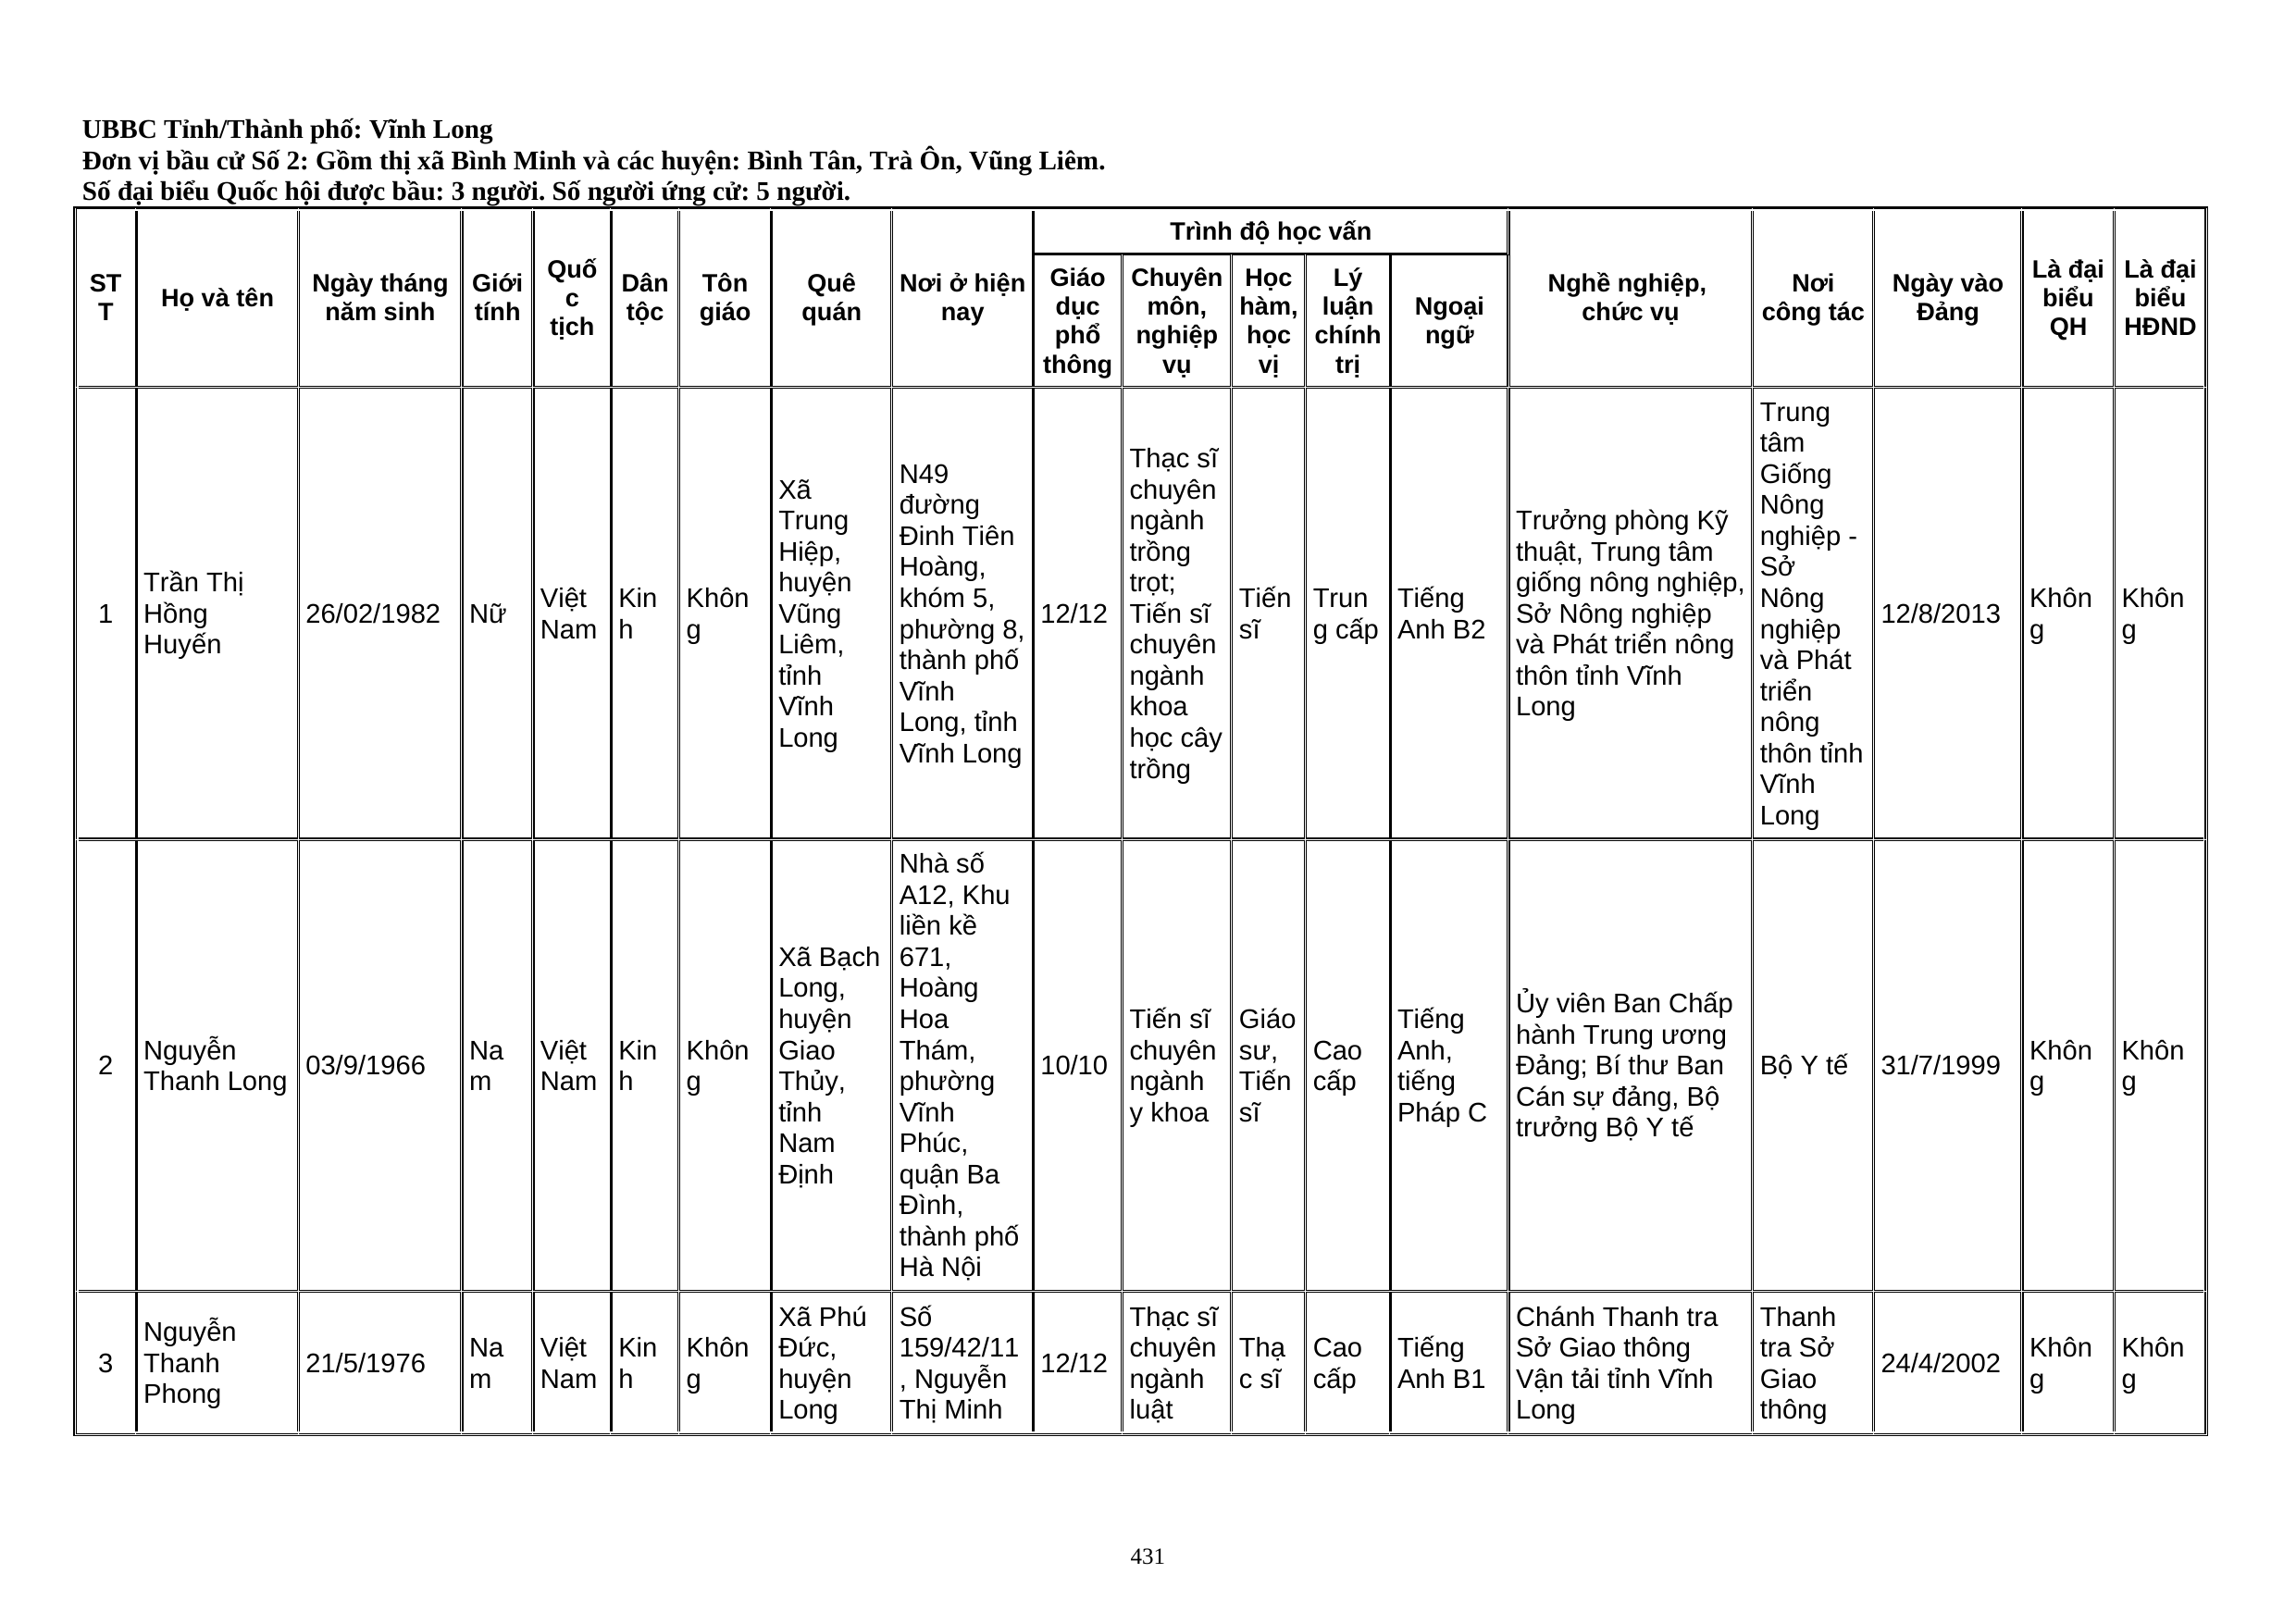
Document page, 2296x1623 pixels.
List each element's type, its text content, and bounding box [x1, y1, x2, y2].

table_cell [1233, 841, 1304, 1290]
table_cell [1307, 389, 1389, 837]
text UBBC Tỉnh/Thành phố: Vĩnh Long Đơn vị bầu cử Số 2: Gồm thị xã Bình Minh và các huyện: Bình Tân, Trà Ôn, Vũng Liêm. Số đại biểu Quốc hội được bầu: 3 người. Số người ứng cử: 5 người. [82, 82, 2214, 206]
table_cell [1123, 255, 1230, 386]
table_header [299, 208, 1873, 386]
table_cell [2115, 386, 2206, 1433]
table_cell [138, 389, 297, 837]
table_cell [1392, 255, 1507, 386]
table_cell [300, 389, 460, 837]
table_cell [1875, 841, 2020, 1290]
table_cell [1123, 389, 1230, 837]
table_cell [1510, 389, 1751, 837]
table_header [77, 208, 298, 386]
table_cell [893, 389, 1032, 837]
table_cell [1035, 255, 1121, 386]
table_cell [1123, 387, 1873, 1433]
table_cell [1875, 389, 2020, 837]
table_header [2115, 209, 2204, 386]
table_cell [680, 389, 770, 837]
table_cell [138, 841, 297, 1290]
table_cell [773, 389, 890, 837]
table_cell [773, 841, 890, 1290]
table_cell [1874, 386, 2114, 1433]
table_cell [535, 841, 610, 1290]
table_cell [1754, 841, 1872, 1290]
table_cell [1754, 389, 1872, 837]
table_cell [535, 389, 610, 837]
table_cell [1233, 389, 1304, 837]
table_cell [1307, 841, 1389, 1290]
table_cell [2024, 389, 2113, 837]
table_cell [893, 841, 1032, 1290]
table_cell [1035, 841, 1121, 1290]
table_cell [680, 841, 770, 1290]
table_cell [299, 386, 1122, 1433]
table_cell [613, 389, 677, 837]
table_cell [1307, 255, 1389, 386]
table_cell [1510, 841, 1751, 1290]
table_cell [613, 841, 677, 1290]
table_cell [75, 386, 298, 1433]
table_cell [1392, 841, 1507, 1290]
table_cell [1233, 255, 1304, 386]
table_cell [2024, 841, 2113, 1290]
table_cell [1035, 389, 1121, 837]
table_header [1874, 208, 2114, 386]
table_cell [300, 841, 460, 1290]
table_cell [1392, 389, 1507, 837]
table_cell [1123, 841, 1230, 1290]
